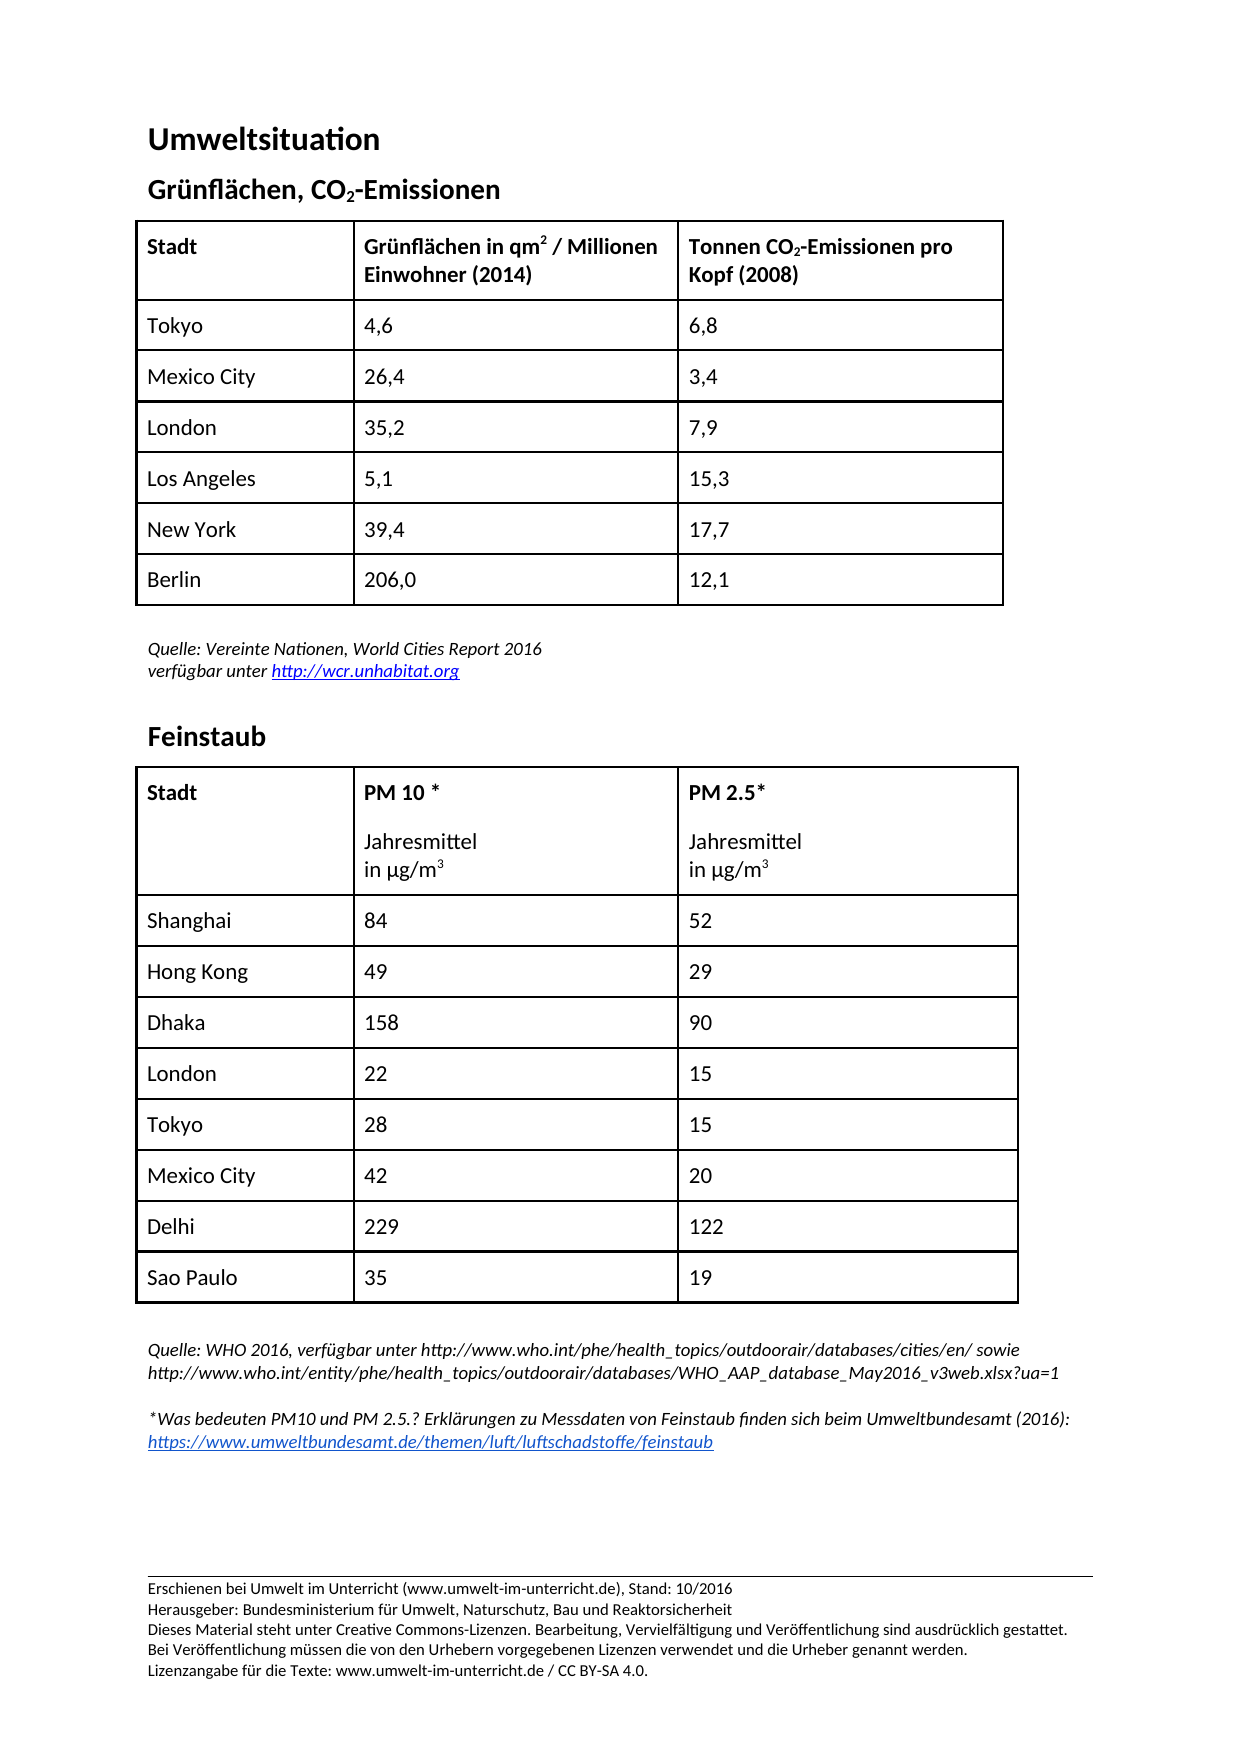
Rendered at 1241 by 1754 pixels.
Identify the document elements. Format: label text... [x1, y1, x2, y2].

table_cell 20 [679, 1151, 1017, 1199]
table_cell 35 [355, 1253, 677, 1301]
text http://www.who.int/entity/phe/health_topics/outdoorair/databases/WHO_AAP_database_May2016_v3web.xlsx?ua=1 [148, 1361, 1093, 1384]
table_cell 6,8 [679, 301, 1002, 349]
table_cell 35,2 [355, 403, 677, 451]
table_cell 3,4 [679, 351, 1002, 400]
table_cell 229 [355, 1202, 677, 1250]
table_cell 122 [679, 1202, 1017, 1250]
table_cell Delhi [138, 1202, 353, 1250]
table_cell Mexico City [138, 351, 353, 400]
table_header Tonnen CO2-Emissionen pro Kopf (2008) [679, 222, 1002, 298]
table_cell London [138, 403, 353, 451]
table_cell 158 [355, 998, 677, 1047]
table_cell Mexico City [138, 1151, 353, 1199]
subtitle Feinstaub [148, 718, 1093, 753]
table_cell 84 [355, 896, 677, 945]
table_cell 12,1 [679, 555, 1002, 604]
subtitle Umweltsituation [148, 118, 1093, 159]
table_cell 29 [679, 947, 1017, 996]
table_header Grünflächen in qm2 / Millionen Einwohner (2014) [355, 222, 677, 298]
table_cell 26,4 [355, 351, 677, 400]
table_cell 49 [355, 947, 677, 996]
table_cell Berlin [138, 555, 353, 604]
table_cell 19 [679, 1253, 1017, 1301]
table_cell Hong Kong [138, 947, 353, 996]
table_cell 206,0 [355, 555, 677, 604]
table_cell 42 [355, 1151, 677, 1199]
subtitle Grünflächen, CO2-Emissionen [148, 171, 1093, 207]
table_cell Tokyo [138, 1100, 353, 1148]
text verfügbar unter http://wcr.unhabitat.org [148, 659, 1093, 682]
table_cell 15,3 [679, 453, 1002, 502]
table_cell 52 [679, 896, 1017, 945]
table_header PM 10 * Jahresmittel in µg/m3 [355, 768, 677, 894]
table_cell 39,4 [355, 504, 677, 553]
table_cell 17,7 [679, 504, 1002, 553]
table_cell 5,1 [355, 453, 677, 502]
text Quelle: Vereinte Nationen, World Cities Report 2016 [148, 637, 1093, 659]
table_header Stadt [138, 222, 353, 298]
table_cell New York [138, 504, 353, 553]
table_cell Tokyo [138, 301, 353, 349]
table_cell Shanghai [138, 896, 353, 945]
table_cell 4,6 [355, 301, 677, 349]
table_header PM 2.5* Jahresmittel in µg/m3 [679, 768, 1017, 894]
table_cell London [138, 1049, 353, 1098]
text Quelle: WHO 2016, verfügbar unter http://www.who.int/phe/health_topics/outdoorair/databases/cities/en/ sowie [148, 1338, 1093, 1361]
table_cell Dhaka [138, 998, 353, 1047]
table_cell 22 [355, 1049, 677, 1098]
table_cell 90 [679, 998, 1017, 1047]
table_cell 28 [355, 1100, 677, 1148]
table_cell 15 [679, 1100, 1017, 1148]
table_cell Los Angeles [138, 453, 353, 502]
text *Was bedeuten PM10 und PM 2.5.? Erklärungen zu Messdaten von Feinstaub finden sich beim Umweltbundesamt (2016): https://www.umweltbundesamt.de/themen/luft/luftschadstoffe/feinstaub [148, 1407, 1093, 1453]
table_header Stadt [138, 768, 353, 894]
table_cell Sao Paulo [138, 1253, 353, 1301]
table_cell 15 [679, 1049, 1017, 1098]
table_cell 7,9 [679, 403, 1002, 451]
